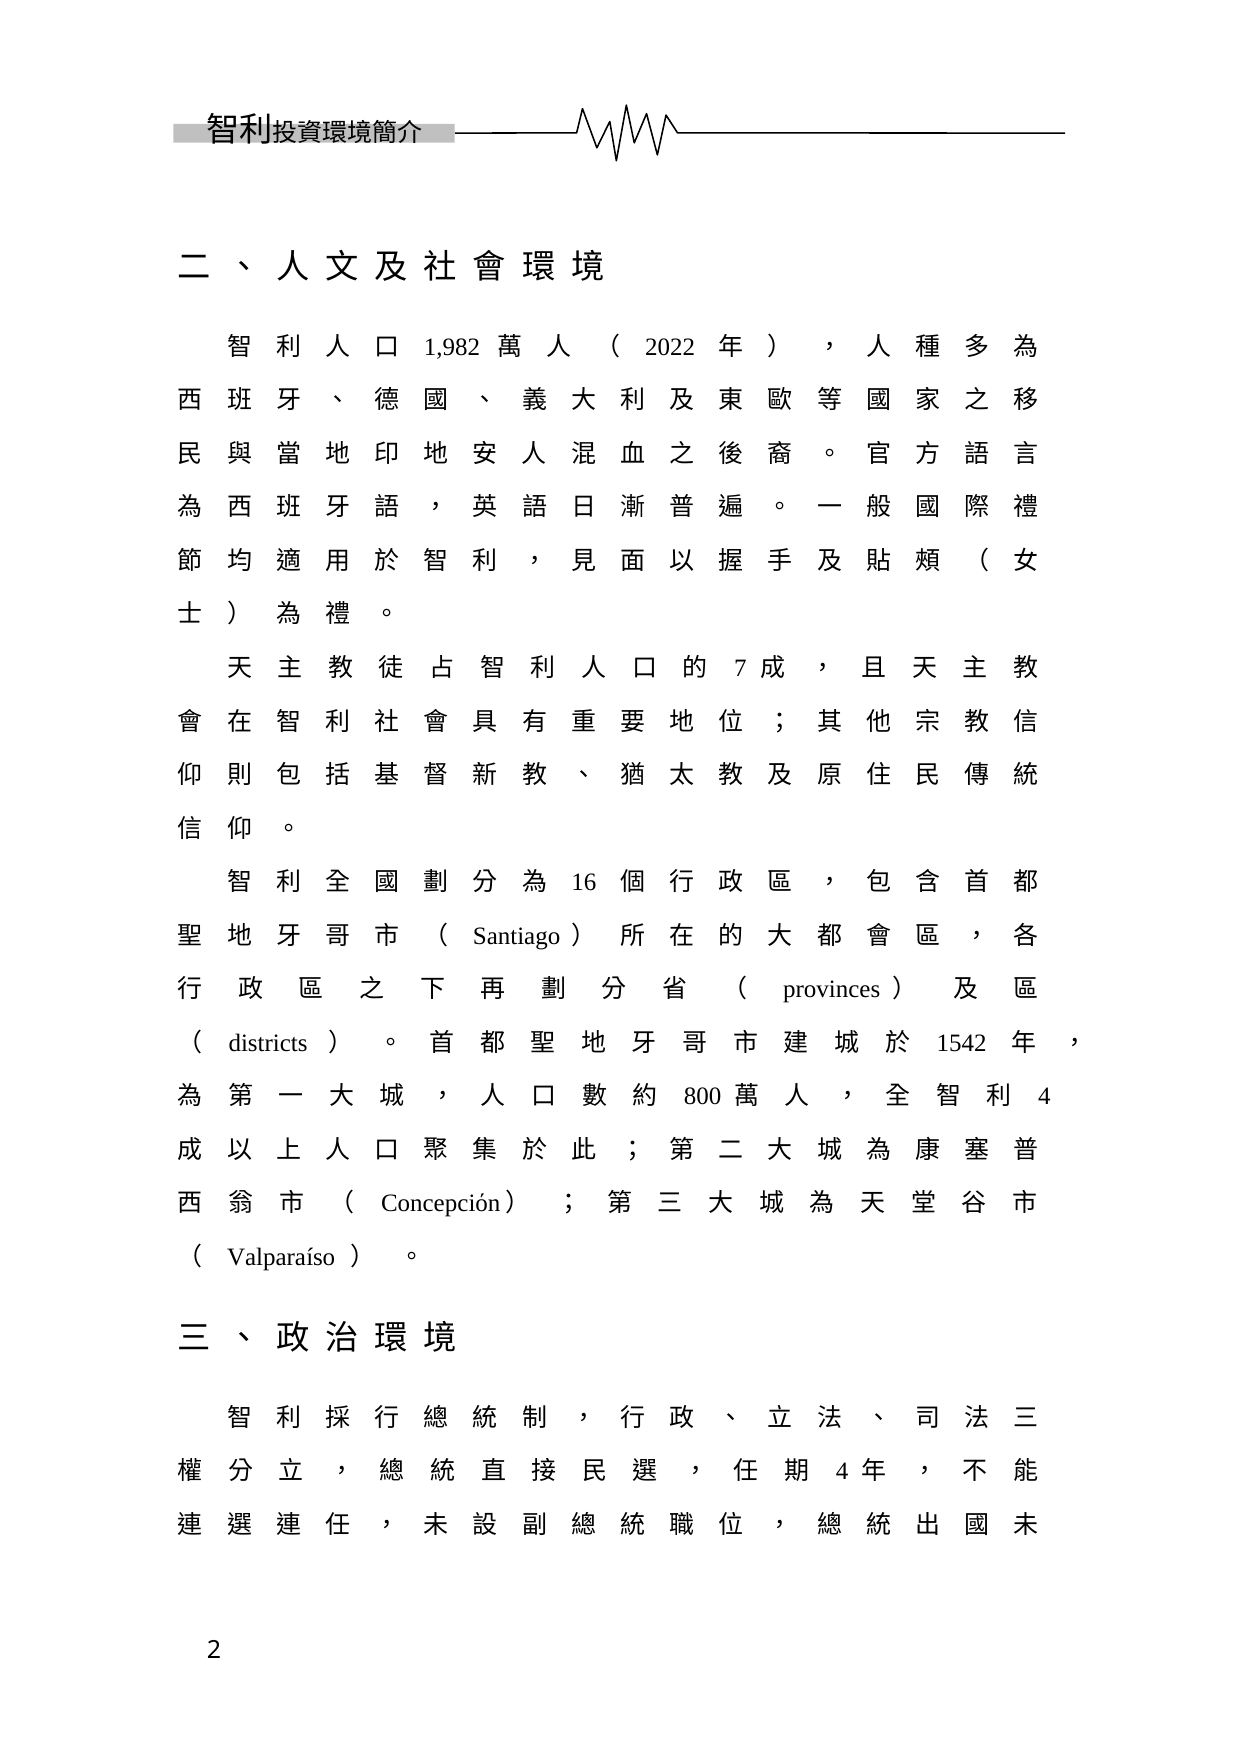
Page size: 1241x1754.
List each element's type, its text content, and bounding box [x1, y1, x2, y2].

text 天主教徒占智利人口的7成，且天主教會在智利社會具有重要地位；其他宗教信仰則包括基督新教、猶太教及原住民傳統信仰。 [178, 639, 1063, 853]
text 智利人口1,982萬人（2022年），人種多為西班牙、德國、義大利及東歐等國家之移民與當地印地安人混血之後裔。官方語言為西班牙語，英語日漸普遍。一般國際禮節均適用於智利，見面以握手及貼頰（女士）為禮。 [178, 317, 1063, 639]
text 智利全國劃分為16個行政區，包含首都聖地牙哥市（Santiago）所在的大都會區，各行政區之下再劃分省（provinces）及區（districts）。首都聖地牙哥市建城於1542年，為第一大城，人口數約800萬人，全智利4成以上人口聚集於此；第二大城為康塞普西翁市（Concepciόn）；第三大城為天堂谷市（Valparaíso）。 [178, 853, 1063, 1281]
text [178, 1388, 1063, 1549]
text 二、人文及社會環境 [178, 237, 1063, 291]
text 三、政治環境 [178, 1308, 1063, 1362]
